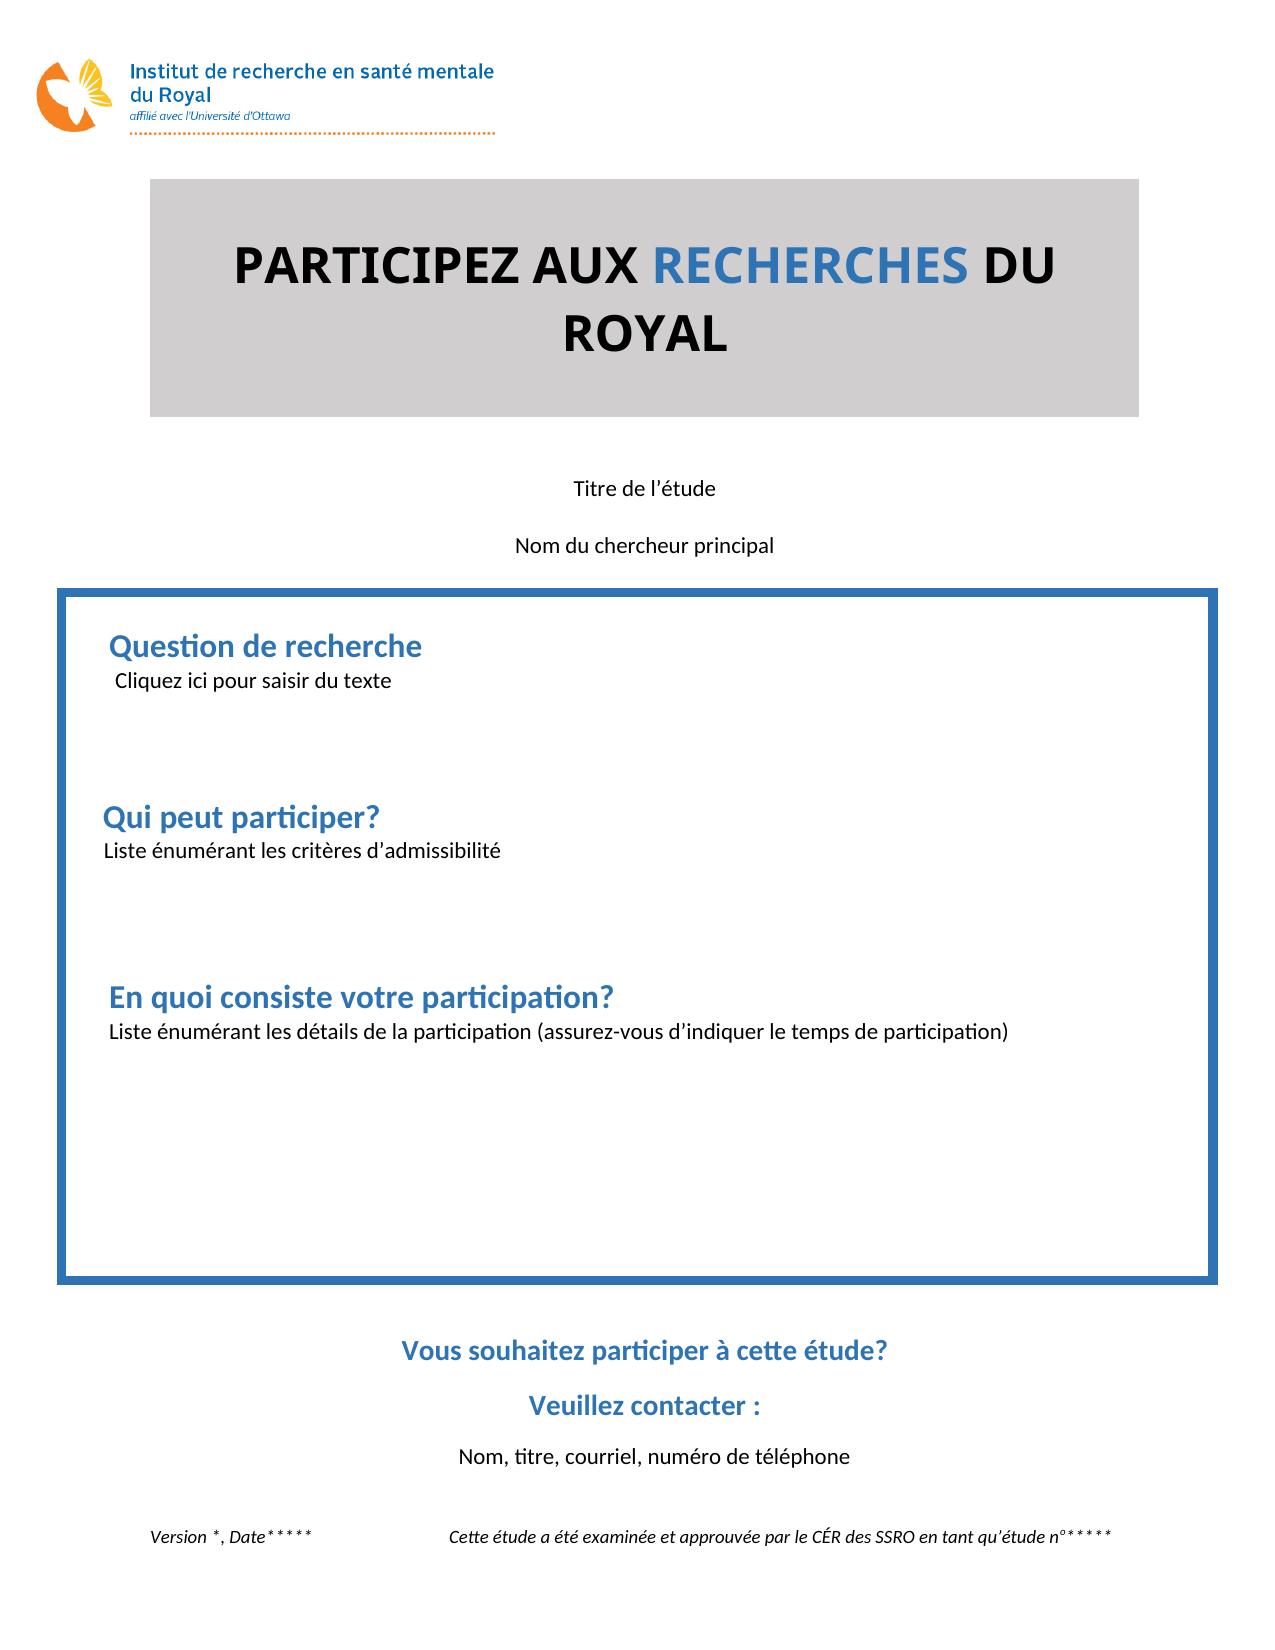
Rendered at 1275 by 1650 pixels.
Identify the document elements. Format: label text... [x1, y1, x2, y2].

table_header Question de recherche Qui peut participer? En quoi consiste votre participation? [66, 597, 1208, 1276]
picture [31, 53, 521, 135]
text PARTICIPEZ AUX RECHERCHES DU ROYAL [150, 229, 1139, 366]
text Veuillez contacter : [150, 1387, 1139, 1423]
text Vous souhaitez participer à cette étude? [150, 1332, 1139, 1368]
